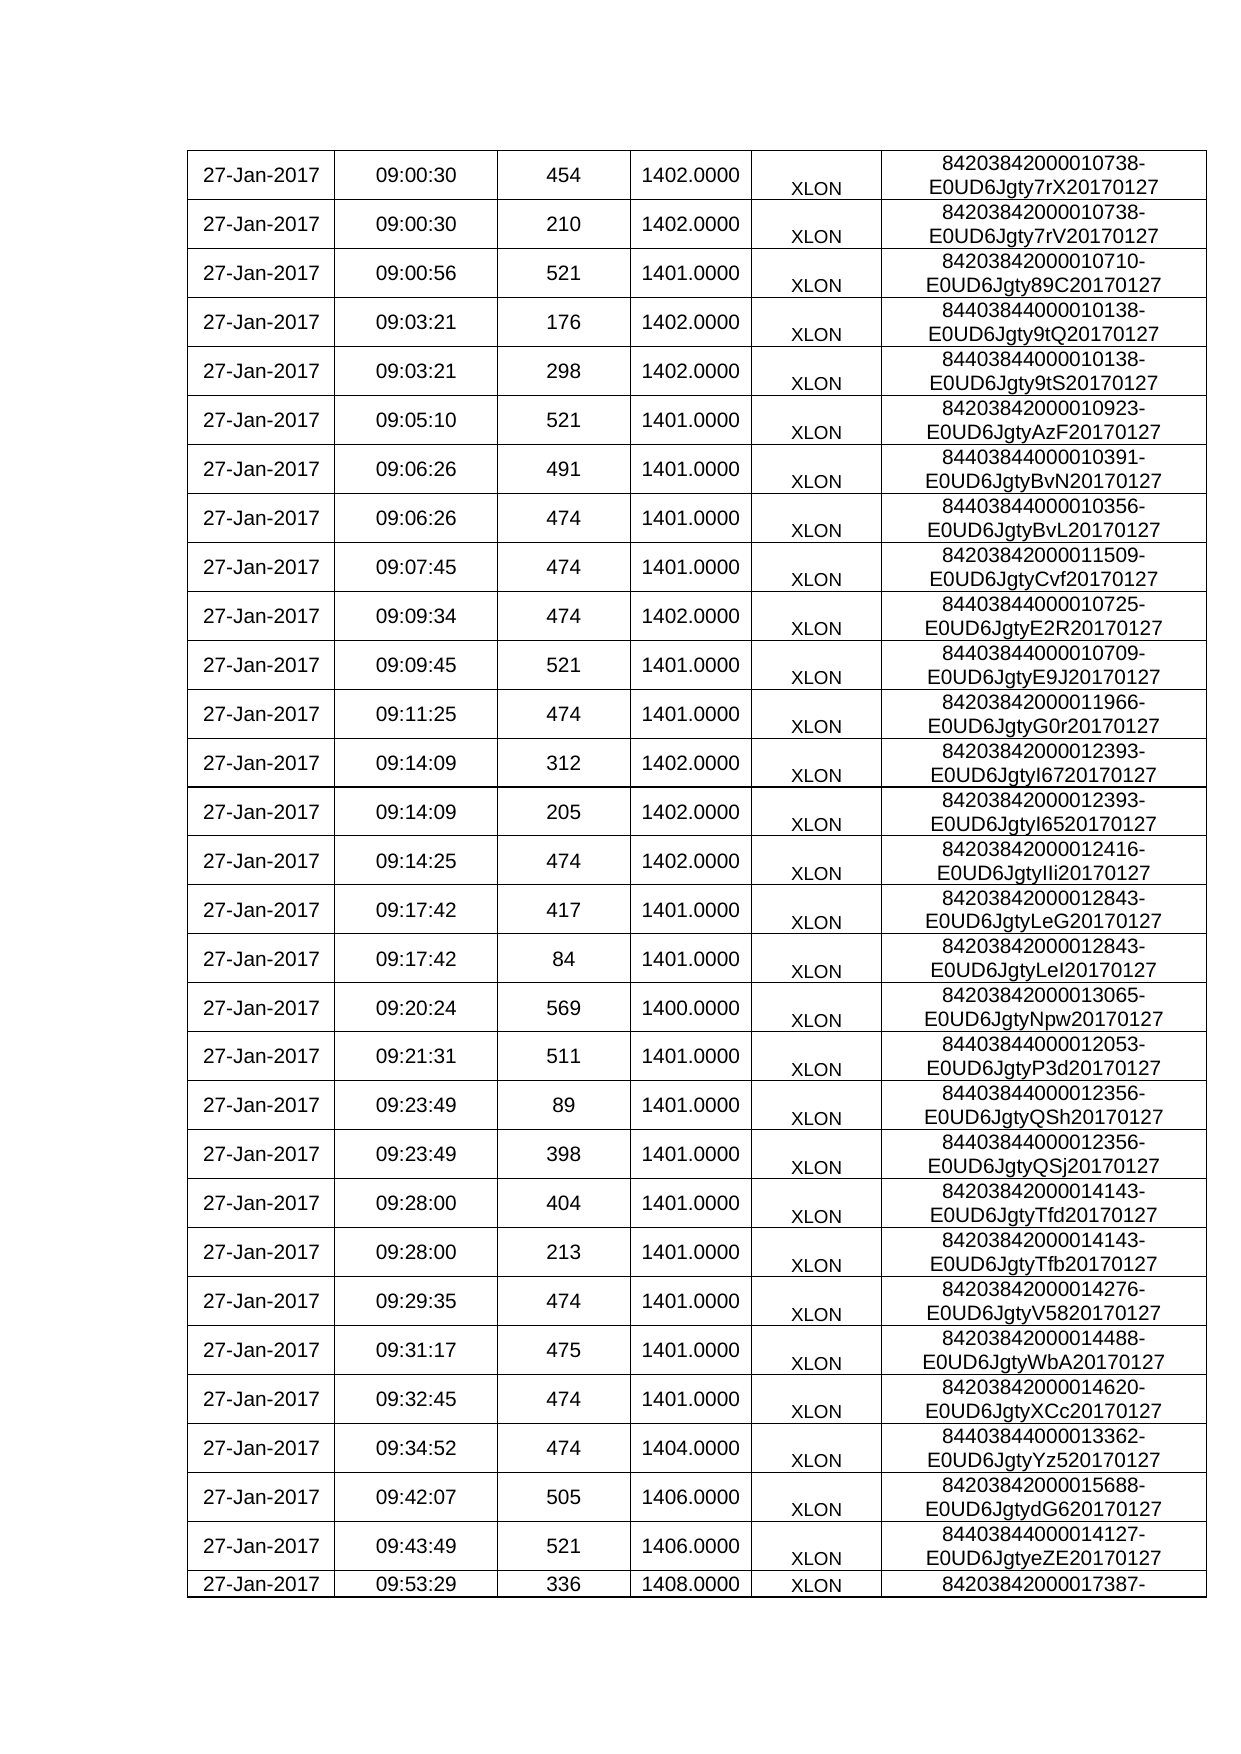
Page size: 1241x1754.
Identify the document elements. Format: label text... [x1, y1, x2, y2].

table_cell 27-Jan-2017 [188, 445, 334, 493]
table_cell 09:21:31 [335, 1032, 497, 1080]
table_cell XLON [752, 200, 881, 248]
table_cell 27-Jan-2017 [188, 836, 334, 884]
table_cell 1401.0000 [631, 1032, 751, 1080]
table_cell XLON [752, 543, 881, 591]
table_cell 84203842000014143-E0UD6JgtyTfb20170127 [882, 1228, 1206, 1276]
table_cell 1401.0000 [631, 1130, 751, 1178]
table_cell 09:07:45 [335, 543, 497, 591]
table_cell 1401.0000 [631, 885, 751, 933]
table_cell 84203842000010738-E0UD6Jgty7rV20170127 [882, 200, 1206, 248]
table_cell 27-Jan-2017 [188, 494, 334, 542]
table_cell 27-Jan-2017 [188, 543, 334, 591]
table_cell 84403844000014127-E0UD6JgtyeZE20170127 [882, 1522, 1206, 1570]
table_cell XLON [752, 1179, 881, 1227]
table_cell 84403844000010138-E0UD6Jgty9tS20170127 [882, 347, 1206, 395]
table_cell 27-Jan-2017 [188, 1473, 334, 1521]
table_cell 27-Jan-2017 [188, 1277, 334, 1325]
table_cell 474 [498, 494, 630, 542]
table_cell 84403844000012053-E0UD6JgtyP3d20170127 [882, 1032, 1206, 1080]
table_cell 1404.0000 [631, 1424, 751, 1472]
table_cell 27-Jan-2017 [188, 885, 334, 933]
table_cell 84403844000010138-E0UD6Jgty9tQ20170127 [882, 298, 1206, 346]
table_cell 84203842000012843-E0UD6JgtyLeI20170127 [882, 934, 1206, 982]
table_cell 09:11:25 [335, 690, 497, 737]
table_cell 84203842000010738-E0UD6Jgty7rX20170127 [882, 151, 1206, 199]
table_cell 09:03:21 [335, 298, 497, 346]
table_cell 27-Jan-2017 [188, 788, 334, 835]
table_cell 84203842000010923-E0UD6JgtyAzF20170127 [882, 396, 1206, 444]
table_cell 84403844000010709-E0UD6JgtyE9J20170127 [882, 641, 1206, 688]
table_cell 1406.0000 [631, 1522, 751, 1570]
table_cell 1401.0000 [631, 1179, 751, 1227]
table_cell 09:53:29 [335, 1571, 497, 1596]
table_cell 298 [498, 347, 630, 395]
table_cell 27-Jan-2017 [188, 1375, 334, 1423]
table_cell 84203842000014488-E0UD6JgtyWbA20170127 [882, 1326, 1206, 1374]
table_cell XLON [752, 445, 881, 493]
table_cell 505 [498, 1473, 630, 1521]
table_cell 210 [498, 200, 630, 248]
table_cell 84203842000012393-E0UD6JgtyI6520170127 [882, 788, 1206, 835]
table_cell 09:00:30 [335, 151, 497, 199]
table_cell 27-Jan-2017 [188, 1522, 334, 1570]
table_cell 09:06:26 [335, 445, 497, 493]
table_cell 84203842000014276-E0UD6JgtyV5820170127 [882, 1277, 1206, 1325]
table_cell 09:23:49 [335, 1081, 497, 1129]
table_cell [882, 1571, 1206, 1596]
table_cell 27-Jan-2017 [188, 1179, 334, 1227]
table_cell 1408.0000 [631, 1571, 751, 1596]
table_cell XLON [752, 836, 881, 884]
table_cell 09:28:00 [335, 1179, 497, 1227]
table_cell 417 [498, 885, 630, 933]
table_cell 84403844000010356-E0UD6JgtyBvL20170127 [882, 494, 1206, 542]
table_cell 27-Jan-2017 [188, 1081, 334, 1129]
table_cell 09:29:35 [335, 1277, 497, 1325]
table_cell 475 [498, 1326, 630, 1374]
table_cell 84 [498, 934, 630, 982]
table_cell 336 [498, 1571, 630, 1596]
table_cell 84203842000014620-E0UD6JgtyXCc20170127 [882, 1375, 1206, 1423]
table_cell 27-Jan-2017 [188, 641, 334, 688]
table_cell 1402.0000 [631, 347, 751, 395]
table_cell XLON [752, 1130, 881, 1178]
table_cell 84203842000012843-E0UD6JgtyLeG20170127 [882, 885, 1206, 933]
table_cell 27-Jan-2017 [188, 1032, 334, 1080]
table_cell 454 [498, 151, 630, 199]
table_cell XLON [752, 885, 881, 933]
table_cell 27-Jan-2017 [188, 1424, 334, 1472]
table_cell 09:17:42 [335, 885, 497, 933]
table_cell XLON [752, 1032, 881, 1080]
table_cell 27-Jan-2017 [188, 1326, 334, 1374]
table_cell 1402.0000 [631, 739, 751, 786]
table_cell 84203842000012416-E0UD6JgtyIIi20170127 [882, 836, 1206, 884]
table_cell XLON [752, 1326, 881, 1374]
table_cell 09:06:26 [335, 494, 497, 542]
table_cell 1401.0000 [631, 445, 751, 493]
table_cell 1401.0000 [631, 543, 751, 591]
table_cell 84203842000012393-E0UD6JgtyI6720170127 [882, 739, 1206, 786]
table_cell 1400.0000 [631, 983, 751, 1031]
table_cell 84203842000013065-E0UD6JgtyNpw20170127 [882, 983, 1206, 1031]
table_cell 521 [498, 1522, 630, 1570]
table_cell 09:00:30 [335, 200, 497, 248]
table_cell 27-Jan-2017 [188, 983, 334, 1031]
table_cell 521 [498, 396, 630, 444]
table_cell 1401.0000 [631, 1375, 751, 1423]
table_cell 09:23:49 [335, 1130, 497, 1178]
table_cell 09:32:45 [335, 1375, 497, 1423]
table_cell XLON [752, 1522, 881, 1570]
table_cell 09:14:09 [335, 739, 497, 786]
table_cell XLON [752, 347, 881, 395]
table_cell 1402.0000 [631, 788, 751, 835]
table_cell 84203842000015688-E0UD6JgtydG620170127 [882, 1473, 1206, 1521]
table_cell 1402.0000 [631, 298, 751, 346]
table_cell 1401.0000 [631, 494, 751, 542]
table_cell 1402.0000 [631, 592, 751, 639]
table_cell 1401.0000 [631, 641, 751, 688]
table_cell 27-Jan-2017 [188, 592, 334, 639]
table_cell 1402.0000 [631, 836, 751, 884]
table_cell 474 [498, 836, 630, 884]
table_cell 1402.0000 [631, 200, 751, 248]
table_cell 404 [498, 1179, 630, 1227]
table_cell XLON [752, 1473, 881, 1521]
table_cell XLON [752, 788, 881, 835]
table_cell 09:31:17 [335, 1326, 497, 1374]
table_cell XLON [752, 934, 881, 982]
table_cell 84203842000011509-E0UD6JgtyCvf20170127 [882, 543, 1206, 591]
table_cell 27-Jan-2017 [188, 249, 334, 297]
table_cell 205 [498, 788, 630, 835]
table_cell 176 [498, 298, 630, 346]
table_cell 1401.0000 [631, 1081, 751, 1129]
table_cell 89 [498, 1081, 630, 1129]
table_cell 09:14:25 [335, 836, 497, 884]
table_cell 27-Jan-2017 [188, 298, 334, 346]
table_cell 1401.0000 [631, 934, 751, 982]
table_cell 84203842000014143-E0UD6JgtyTfd20170127 [882, 1179, 1206, 1227]
table_cell 09:00:56 [335, 249, 497, 297]
table_cell 84403844000012356-E0UD6JgtyQSh20170127 [882, 1081, 1206, 1129]
table_cell 09:20:24 [335, 983, 497, 1031]
table_cell 27-Jan-2017 [188, 396, 334, 444]
table_cell 511 [498, 1032, 630, 1080]
table_cell XLON [752, 1424, 881, 1472]
table_cell XLON [752, 1277, 881, 1325]
table_cell 1401.0000 [631, 1228, 751, 1276]
table_cell XLON [752, 298, 881, 346]
table_cell 1406.0000 [631, 1473, 751, 1521]
table_cell 84403844000013362-E0UD6JgtyYz520170127 [882, 1424, 1206, 1472]
table_cell XLON [752, 249, 881, 297]
table_cell 1401.0000 [631, 396, 751, 444]
table_cell 09:43:49 [335, 1522, 497, 1570]
table_cell XLON [752, 396, 881, 444]
table_cell 1401.0000 [631, 249, 751, 297]
table_cell 474 [498, 543, 630, 591]
table_cell 27-Jan-2017 [188, 1571, 334, 1596]
table_cell 27-Jan-2017 [188, 934, 334, 982]
table_cell XLON [752, 1081, 881, 1129]
table_cell 474 [498, 592, 630, 639]
table_cell 27-Jan-2017 [188, 200, 334, 248]
table_cell 27-Jan-2017 [188, 151, 334, 199]
table_cell 84203842000011966-E0UD6JgtyG0r20170127 [882, 690, 1206, 737]
table_cell 491 [498, 445, 630, 493]
table_cell 09:03:21 [335, 347, 497, 395]
table_cell XLON [752, 1375, 881, 1423]
table_cell 09:28:00 [335, 1228, 497, 1276]
table_cell 27-Jan-2017 [188, 347, 334, 395]
table_cell 474 [498, 690, 630, 737]
table_cell 09:05:10 [335, 396, 497, 444]
table_cell 84203842000010710-E0UD6Jgty89C20170127 [882, 249, 1206, 297]
table_cell XLON [752, 592, 881, 639]
table_cell 213 [498, 1228, 630, 1276]
table_cell 09:17:42 [335, 934, 497, 982]
table_cell 27-Jan-2017 [188, 739, 334, 786]
table_cell XLON [752, 690, 881, 737]
table_cell 398 [498, 1130, 630, 1178]
table_cell 1402.0000 [631, 151, 751, 199]
table_cell 09:09:34 [335, 592, 497, 639]
table_cell 1401.0000 [631, 1326, 751, 1374]
table_cell XLON [752, 494, 881, 542]
table_cell 84403844000010391-E0UD6JgtyBvN20170127 [882, 445, 1206, 493]
table_cell 1401.0000 [631, 1277, 751, 1325]
table_cell XLON [752, 983, 881, 1031]
table_cell 09:14:09 [335, 788, 497, 835]
table_cell 84403844000012356-E0UD6JgtyQSj20170127 [882, 1130, 1206, 1178]
table_cell 474 [498, 1424, 630, 1472]
table_cell XLON [752, 1571, 881, 1596]
table_cell XLON [752, 641, 881, 688]
table_cell 09:09:45 [335, 641, 497, 688]
table_cell 521 [498, 249, 630, 297]
table_cell 27-Jan-2017 [188, 1228, 334, 1276]
table_cell 27-Jan-2017 [188, 690, 334, 737]
table_cell 569 [498, 983, 630, 1031]
table_cell XLON [752, 739, 881, 786]
table_cell XLON [752, 151, 881, 199]
table_cell XLON [752, 1228, 881, 1276]
table_cell 09:42:07 [335, 1473, 497, 1521]
table_cell 474 [498, 1277, 630, 1325]
table_cell 27-Jan-2017 [188, 1130, 334, 1178]
table_cell 474 [498, 1375, 630, 1423]
table_cell 09:34:52 [335, 1424, 497, 1472]
table_cell 312 [498, 739, 630, 786]
table_cell 84403844000010725-E0UD6JgtyE2R20170127 [882, 592, 1206, 639]
table_cell 521 [498, 641, 630, 688]
table_cell 1401.0000 [631, 690, 751, 737]
